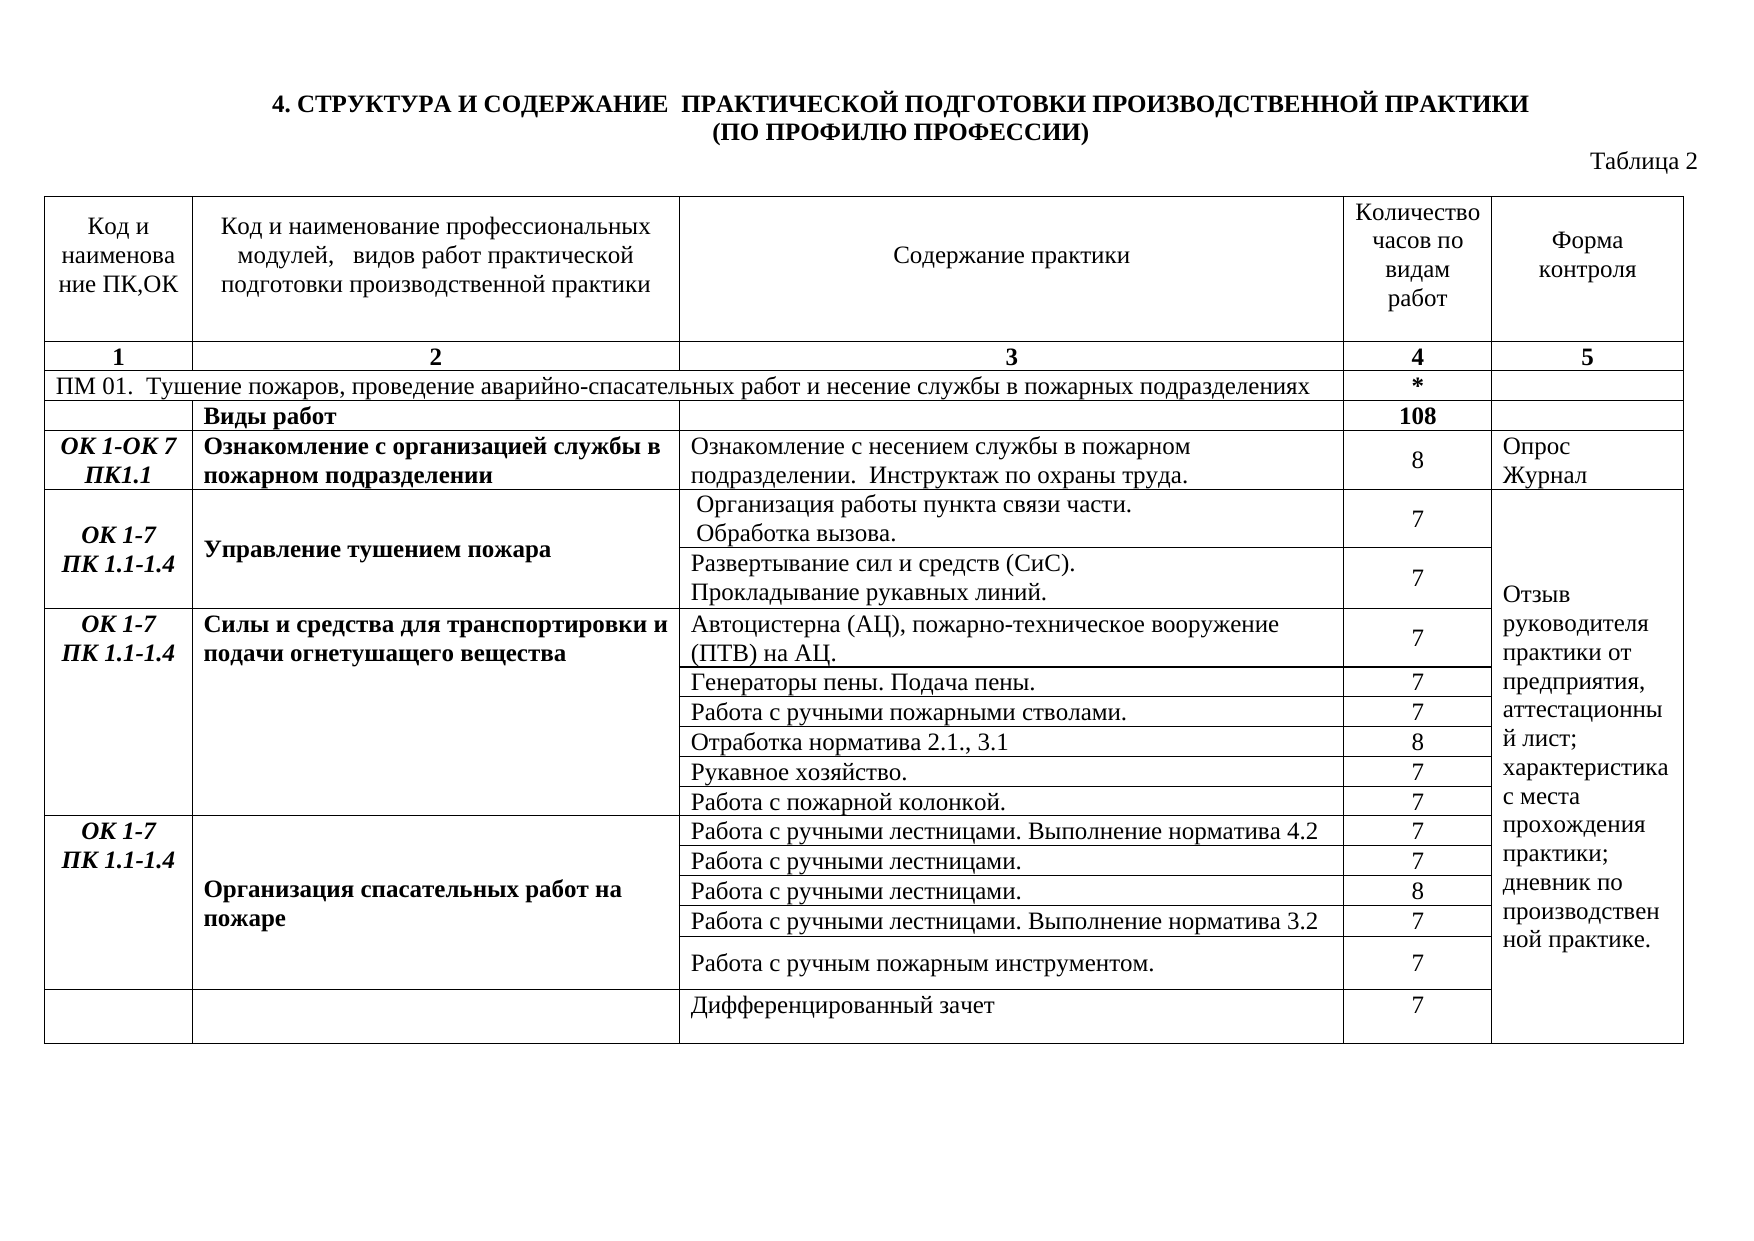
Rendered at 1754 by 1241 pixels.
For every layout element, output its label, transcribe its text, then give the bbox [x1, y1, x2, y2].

table_cell Ознакомление с несением службы в пожарном подразделении. Инструктаж по охраны труда. [680, 431, 1343, 488]
table_cell ОК 1-ОК 7 ПК1.1 [45, 431, 192, 488]
table_cell 2 [193, 342, 679, 370]
table_cell [1492, 371, 1683, 400]
table_cell [680, 401, 1343, 430]
table_cell 7 [1344, 609, 1491, 666]
table_cell ПМ 01. Тушение пожаров, проведение аварийно-спасательных работ и несение службы в пожарных подразделениях [45, 371, 1343, 400]
table_header Код и наименование ПК,ОК [45, 197, 192, 341]
table_header Содержание практики [680, 197, 1343, 341]
table_cell ОК 1-7 ПК 1.1-1.4 [45, 816, 192, 989]
table_cell Организация работы пункта связи части. Обработка вызова. [680, 490, 1343, 547]
table_cell 7 [1344, 787, 1491, 815]
table_cell * [1344, 371, 1491, 400]
table_cell 7 [1344, 697, 1491, 726]
table_cell [1492, 401, 1683, 430]
table_cell Работа с пожарной колонкой. [680, 787, 1343, 815]
text 4. СТРУКТУРА И СОДЕРЖАНИЕ ПРАКТИЧЕСКОЙ ПОДГОТОВКИ ПРОИЗВОДСТВЕННОЙ ПРАКТИКИ [74, 89, 1698, 117]
text Таблица 2 [149, 146, 1698, 175]
table_cell Работа с ручными лестницами. [680, 876, 1343, 905]
table_cell ОК 1-7 ПК 1.1-1.4 [45, 609, 192, 815]
table_cell Опрос Журнал [1492, 431, 1683, 488]
table_cell [45, 401, 192, 430]
table_header Код и наименование профессиональных модулей, видов работ практической подготовки производственной практики [193, 197, 679, 341]
table_cell Управление тушением пожара [193, 490, 679, 608]
table_cell Отработка норматива 2.1., 3.1 [680, 727, 1343, 756]
table_cell 7 [1344, 490, 1491, 547]
table_cell 7 [1344, 548, 1491, 608]
table_cell 3 [680, 342, 1343, 370]
table_cell 7 [1344, 668, 1491, 696]
table_cell Работа с ручными лестницами. Выполнение норматива 4.2 [680, 816, 1343, 845]
table_cell Работа с ручным пожарным инструментом. [680, 937, 1343, 989]
table_cell 7 [1344, 846, 1491, 875]
table_cell 7 [1344, 990, 1491, 1043]
table_cell 4 [1344, 342, 1491, 370]
table_cell Работа с ручными лестницами. Выполнение норматива 3.2 [680, 906, 1343, 936]
table_cell Автоцистерна (АЦ), пожарно-техническое вооружение (ПТВ) на АЦ. [680, 609, 1343, 666]
table_cell Дифференцированный зачет [680, 990, 1343, 1043]
table_cell Отзыв руководителя практики от предприятия, аттестационный лист; характеристика с места прохождения практики; дневник по производственной практике. [1492, 490, 1683, 1043]
table_cell 7 [1344, 937, 1491, 989]
table_cell 8 [1344, 431, 1491, 488]
table_cell 8 [1344, 727, 1491, 756]
table_cell Силы и средства для транспортировки и подачи огнетушащего вещества [193, 609, 679, 815]
table_cell Работа с ручными лестницами. [680, 846, 1343, 875]
table_cell 1 [45, 342, 192, 370]
table_cell 108 [1344, 401, 1491, 430]
table_cell 7 [1344, 757, 1491, 786]
table_header Количество часов по видам работ [1344, 197, 1491, 341]
table_cell [45, 990, 192, 1043]
table_cell [193, 990, 679, 1043]
table_header Форма контроля [1492, 197, 1683, 341]
table_cell Рукавное хозяйство. [680, 757, 1343, 786]
table_cell Организация спасательных работ на пожаре [193, 816, 679, 989]
table_cell Генераторы пены. Подача пены. [680, 668, 1343, 696]
table_cell Работа с ручными пожарными стволами. [680, 697, 1343, 726]
table_cell 8 [1344, 876, 1491, 905]
table_cell 5 [1492, 342, 1683, 370]
table_cell 7 [1344, 816, 1491, 845]
table_cell Ознакомление с организацией службы в пожарном подразделении [193, 431, 679, 488]
table_cell 7 [1344, 906, 1491, 936]
table_cell ОК 1-7 ПК 1.1-1.4 [45, 490, 192, 608]
text (ПО ПРОФИЛЮ ПРОФЕССИИ) [74, 117, 1698, 146]
table_cell Виды работ [193, 401, 679, 430]
table_cell Развертывание сил и средств (СиС). Прокладывание рукавных линий. [680, 548, 1343, 608]
